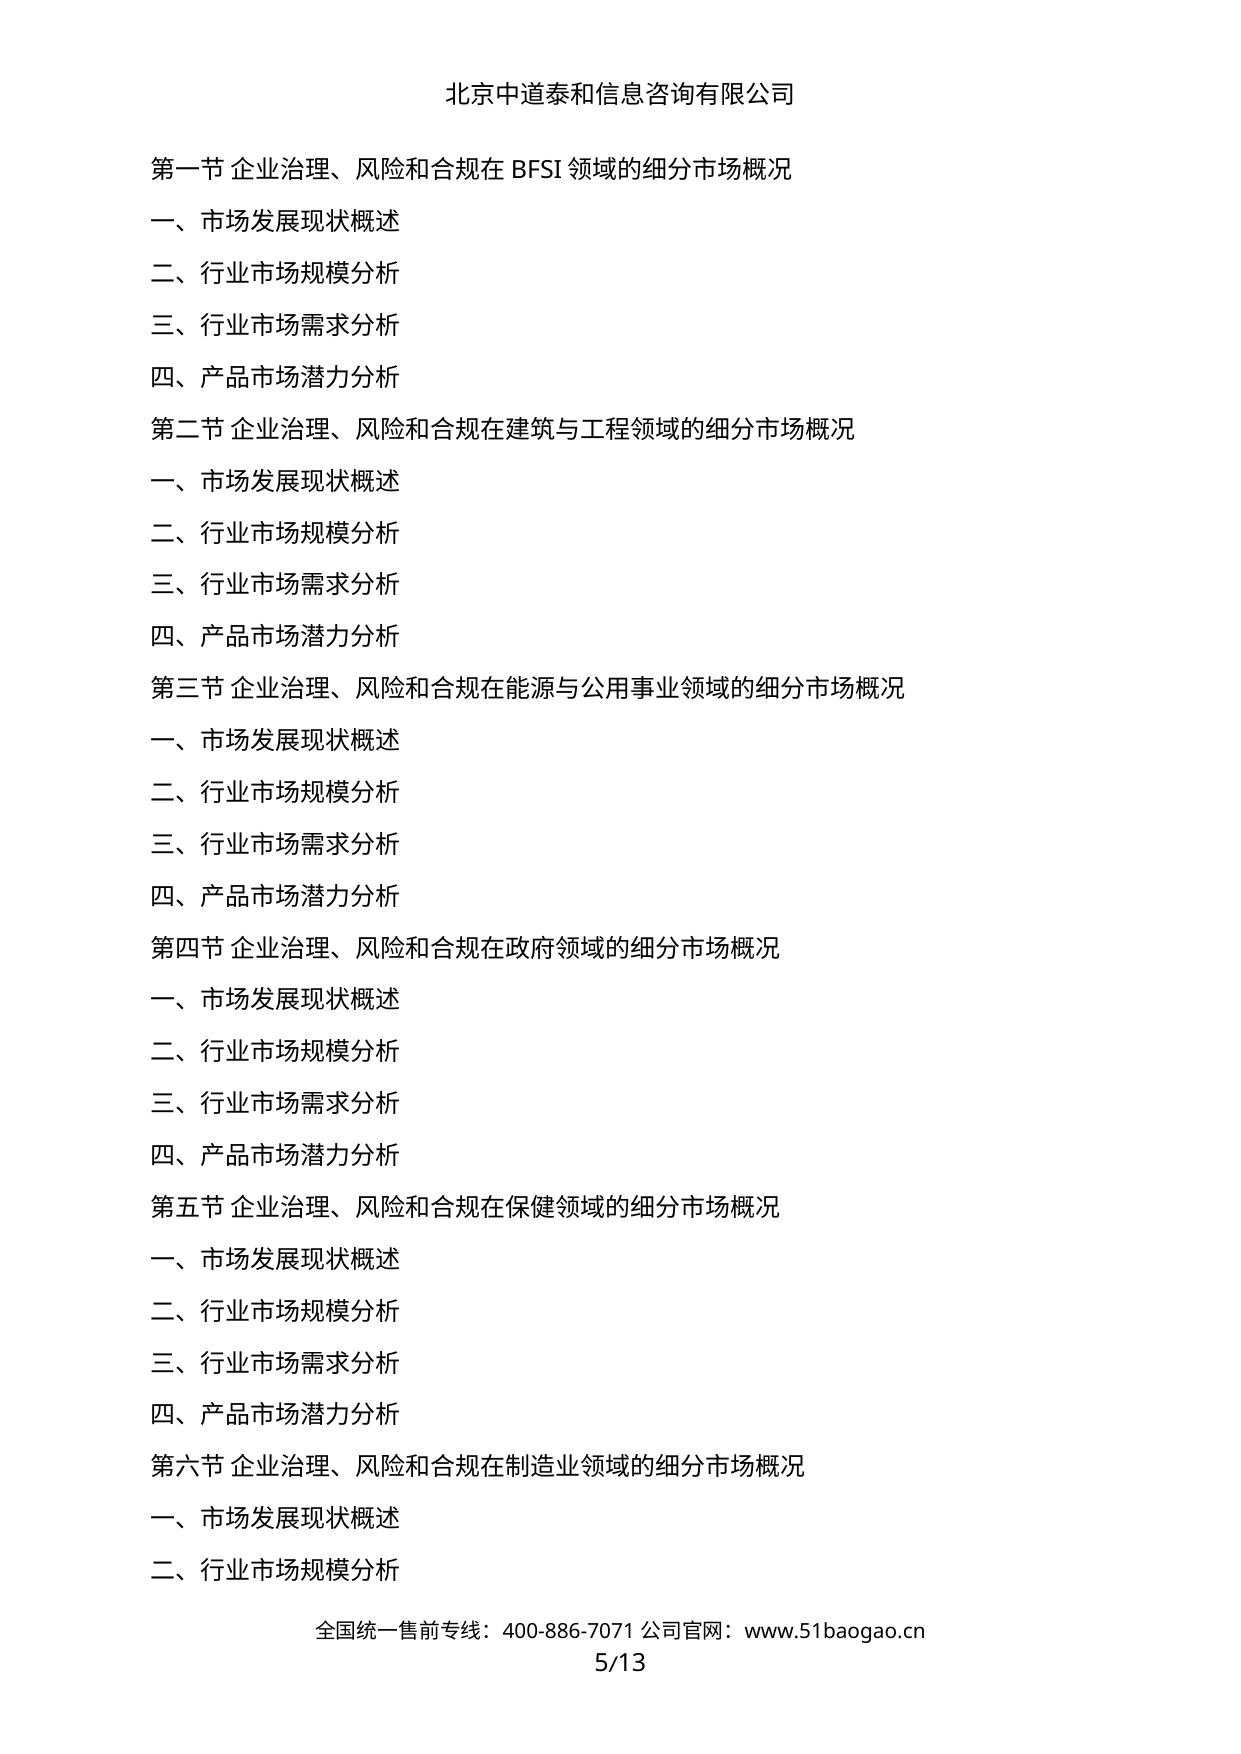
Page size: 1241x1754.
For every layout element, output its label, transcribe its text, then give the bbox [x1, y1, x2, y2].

text 四、产品市场潜力分析 [150, 876, 1090, 912]
text 第一节 企业治理、风险和合规在BFSI领域的细分市场概况 [150, 150, 1090, 186]
text 第二节 企业治理、风险和合规在建筑与工程领域的细分市场概况 [150, 409, 1090, 446]
text 一、市场发展现状概述 [150, 980, 1090, 1016]
text 二、行业市场规模分析 [150, 254, 1090, 290]
text 一、市场发展现状概述 [150, 202, 1090, 238]
text 三、行业市场需求分析 [150, 1343, 1090, 1379]
text 二、行业市场规模分析 [150, 513, 1090, 549]
text 第三节 企业治理、风险和合规在能源与公用事业领域的细分市场概况 [150, 669, 1090, 705]
text 二、行业市场规模分析 [150, 1032, 1090, 1068]
text 四、产品市场潜力分析 [150, 617, 1090, 653]
text 第六节 企业治理、风险和合规在制造业领域的细分市场概况 [150, 1447, 1090, 1483]
text 二、行业市场规模分析 [150, 1551, 1090, 1587]
text 第四节 企业治理、风险和合规在政府领域的细分市场概况 [150, 928, 1090, 964]
text 三、行业市场需求分析 [150, 1084, 1090, 1120]
text 一、市场发展现状概述 [150, 721, 1090, 757]
text 一、市场发展现状概述 [150, 461, 1090, 497]
text 四、产品市场潜力分析 [150, 1136, 1090, 1172]
text 三、行业市场需求分析 [150, 306, 1090, 342]
text 一、市场发展现状概述 [150, 1239, 1090, 1276]
text 三、行业市场需求分析 [150, 565, 1090, 601]
text 一、市场发展现状概述 [150, 1499, 1090, 1535]
text 二、行业市场规模分析 [150, 772, 1090, 809]
text 三、行业市场需求分析 [150, 824, 1090, 861]
text 二、行业市场规模分析 [150, 1291, 1090, 1327]
text 第五节 企业治理、风险和合规在保健领域的细分市场概况 [150, 1187, 1090, 1224]
text 四、产品市场潜力分析 [150, 1395, 1090, 1431]
text 四、产品市场潜力分析 [150, 357, 1090, 394]
